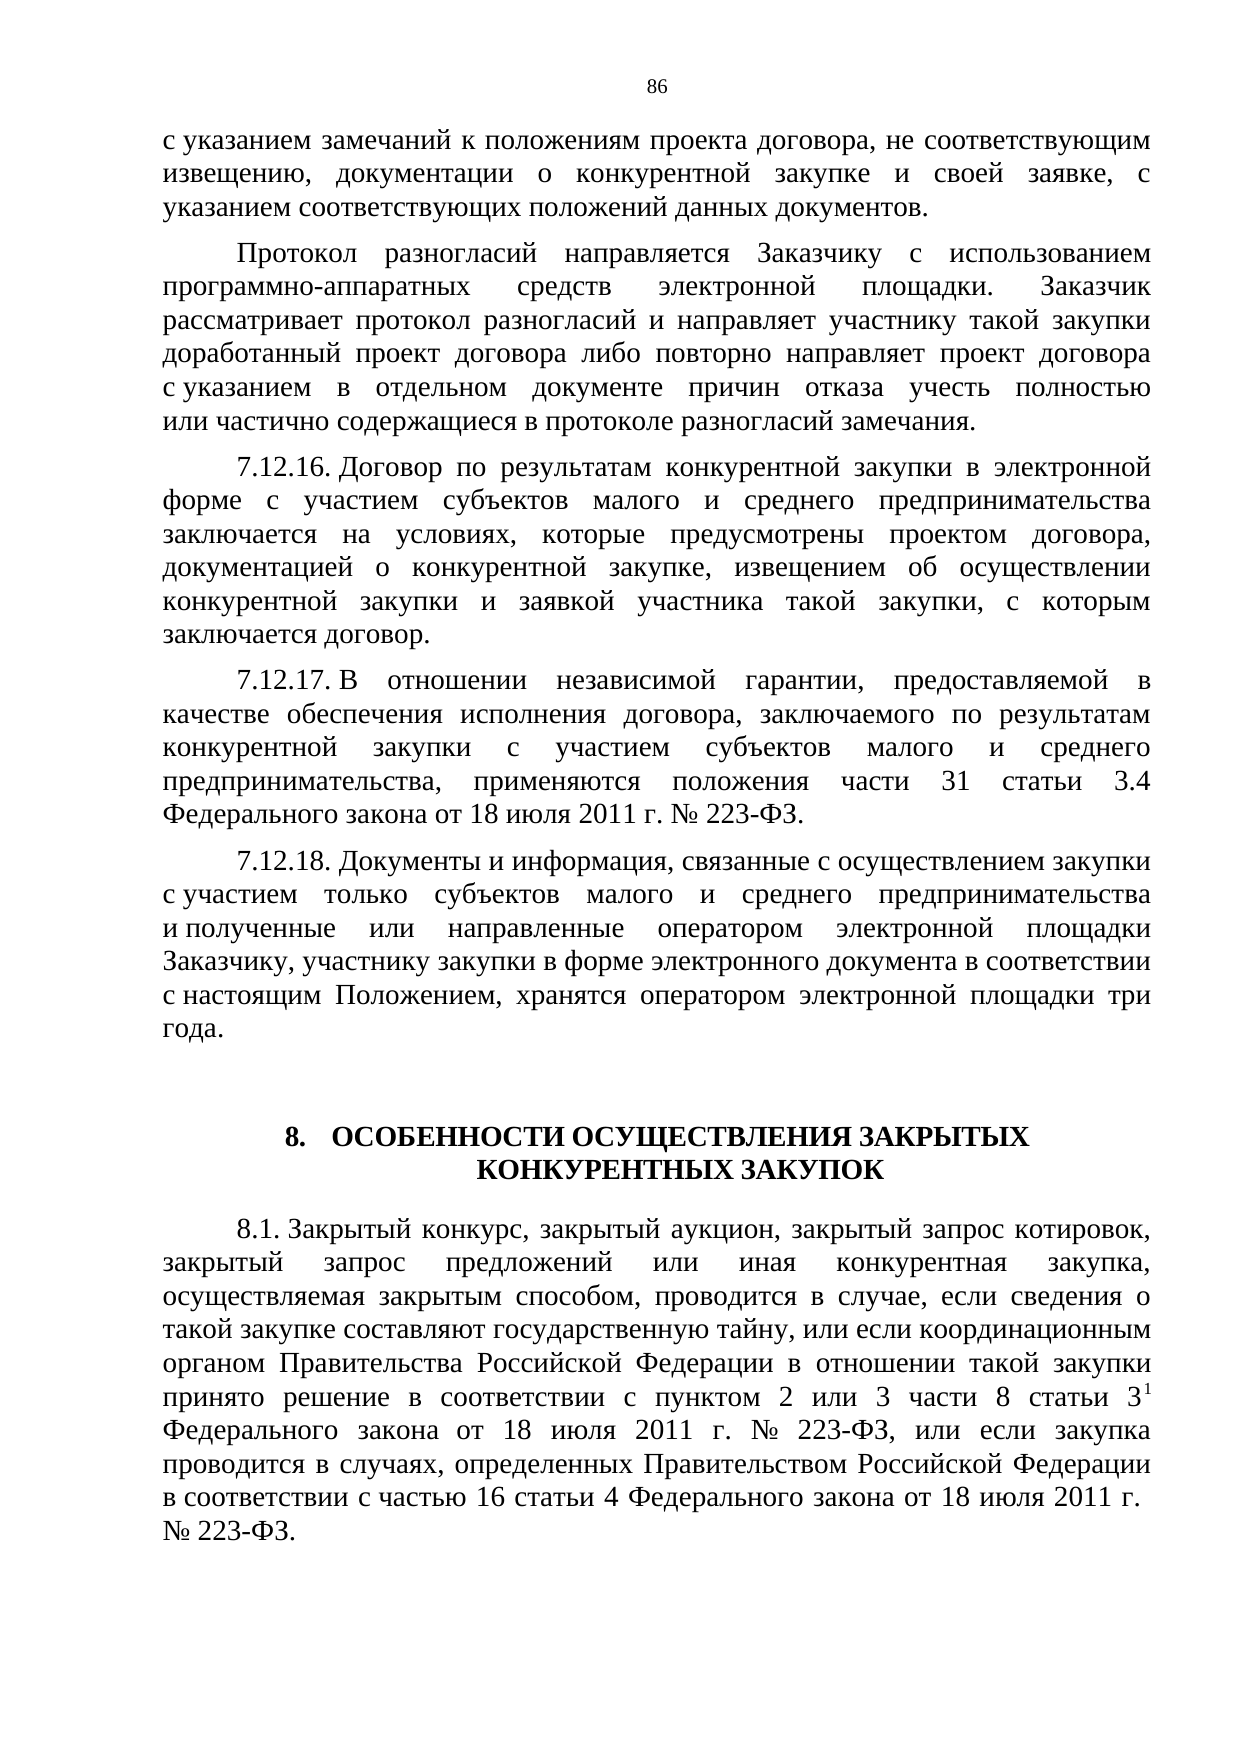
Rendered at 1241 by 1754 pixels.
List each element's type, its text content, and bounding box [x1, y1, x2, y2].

list Документы и информация, связанные с осуществлением закупки с участием только субъектов малого и среднего предпринимательства и полученные или направленные оператором электронной площадки Заказчику, участнику закупки в форме электронного документа в соответствии с настоящим Положением, хранятся оператором электронной площадки три года. [162, 843, 1152, 1044]
list В отношении независимой гарантии, предоставляемой в качестве обеспечения исполнения договора, заключаемого по результатам конкурентной закупки с участием субъектов малого и среднего предпринимательства, применяются положения части 31 статьи 3.4 Федерального закона от 18 июля 2011 г. № 223-ФЗ. [162, 662, 1152, 830]
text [162, 122, 1152, 222]
list Договор по результатам конкурентной закупки в электронной форме с участием субъектов малого и среднего предпринимательства заключается на условиях, которые предусмотрены проектом договора, документацией о конкурентной закупке, извещением об осуществлении конкурентной закупки и заявкой участника такой закупки, с которым заключается договор. [162, 449, 1152, 650]
list Закрытый конкурс, закрытый аукцион, закрытый запрос котировок, закрытый запрос предложений или иная конкурентная закупка, осуществляемая закрытым способом, проводится в случае, если сведения о такой закупке составляют государственную тайну, или если координационным органом Правительства Российской Федерации в отношении такой закупки принято решение в соответствии с пунктом 2 или 3 части 8 статьи 31 Федерального закона от 18 июля 2011 г. № 223-ФЗ, или если закупка проводится в случаях, определенных Правительством Российской Федерации в соответствии с частью 16 статьи 4 Федерального закона от 18 июля 2011 г. № 223-ФЗ. [162, 1211, 1152, 1546]
subtitle ОСОБЕННОСТИ ОСУЩЕСТВЛЕНИЯ ЗАКРЫТЫХ КОНКУРЕНТНЫХ ЗАКУПОК [162, 1119, 1152, 1186]
text Протокол разногласий направляется Заказчику с использованием программно-аппаратных средств электронной площадки. Заказчик рассматривает протокол разногласий и направляет участнику такой закупки доработанный проект договора либо повторно направляет проект договора с указанием в отдельном документе причин отказа учесть полностью или частично содержащиеся в протоколе разногласий замечания. [162, 235, 1152, 436]
